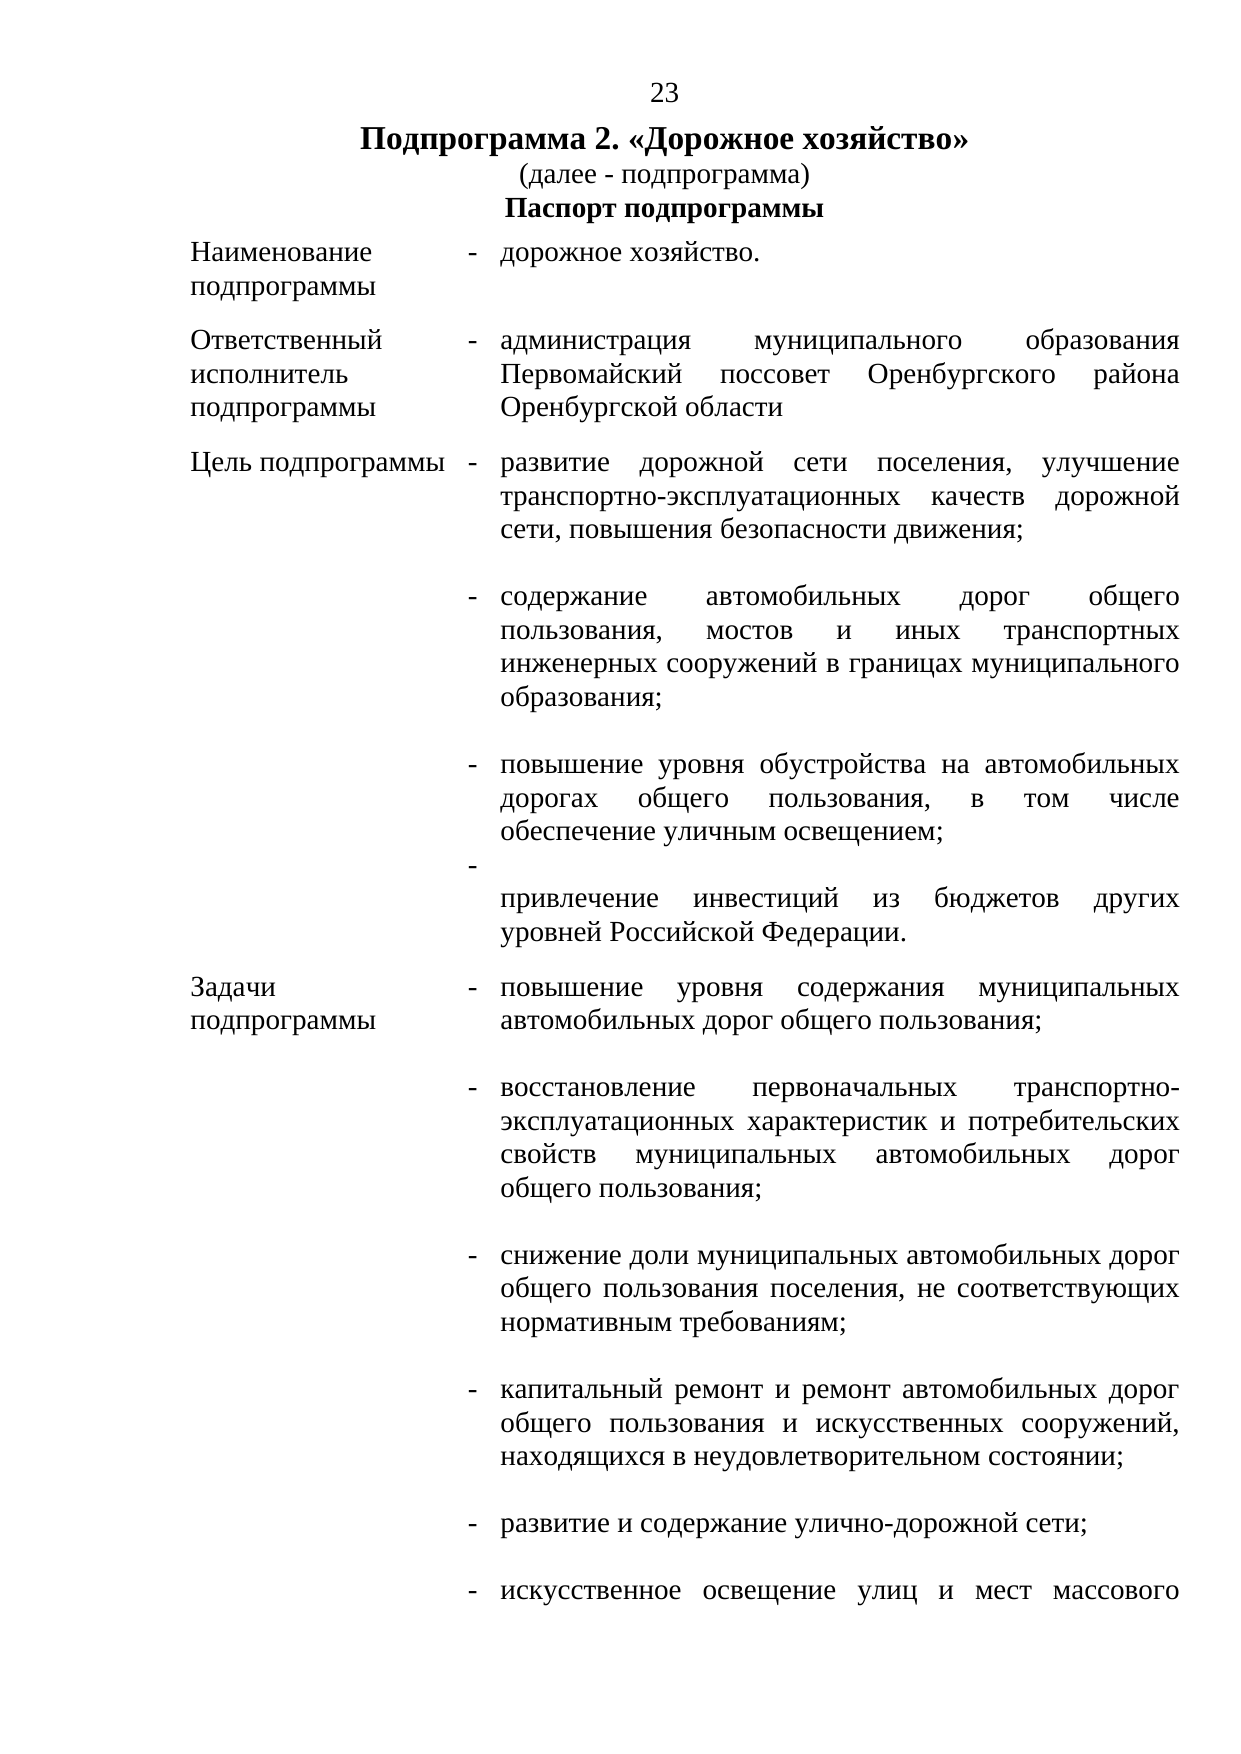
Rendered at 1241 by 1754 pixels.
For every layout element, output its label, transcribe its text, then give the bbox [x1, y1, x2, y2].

table_cell Задачи подпрограммы [184, 958, 461, 1617]
table_header дорожное хозяйство. [494, 224, 1187, 312]
text Паспорт подпрограммы [177, 190, 1152, 223]
table_header Наименование подпрограммы [184, 224, 461, 312]
table_cell Цель подпрограммы [184, 434, 461, 958]
table_cell - [461, 312, 494, 434]
text Подпрограмма 2. «Дорожное хозяйство» [177, 118, 1152, 156]
table_cell - - - - - - [461, 958, 494, 1617]
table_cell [494, 958, 1187, 1617]
text (далее - подпрограмма) [177, 156, 1152, 190]
table_cell развитие дорожной сети поселения, улучшение транспортно-эксплуатационных качеств дорожной сети, повышения безопасности движения; содержание автомобильных дорог общего пользования, мостов и иных транспортных инженерных сооружений в границах муниципального образования; повышение уровня обустройства на автомобильных дорогах общего пользования, в том числе обеспечение уличным освещением; привлечение инвестиций из бюджетов других уровней Российской Федерации. [494, 434, 1187, 958]
table_cell - - - - [461, 434, 494, 958]
table_header - [461, 224, 494, 312]
table_cell администрация муниципального образования Первомайский поссовет Оренбургского района Оренбургской области [494, 312, 1187, 434]
table_cell Ответственный исполнитель подпрограммы [184, 312, 461, 434]
